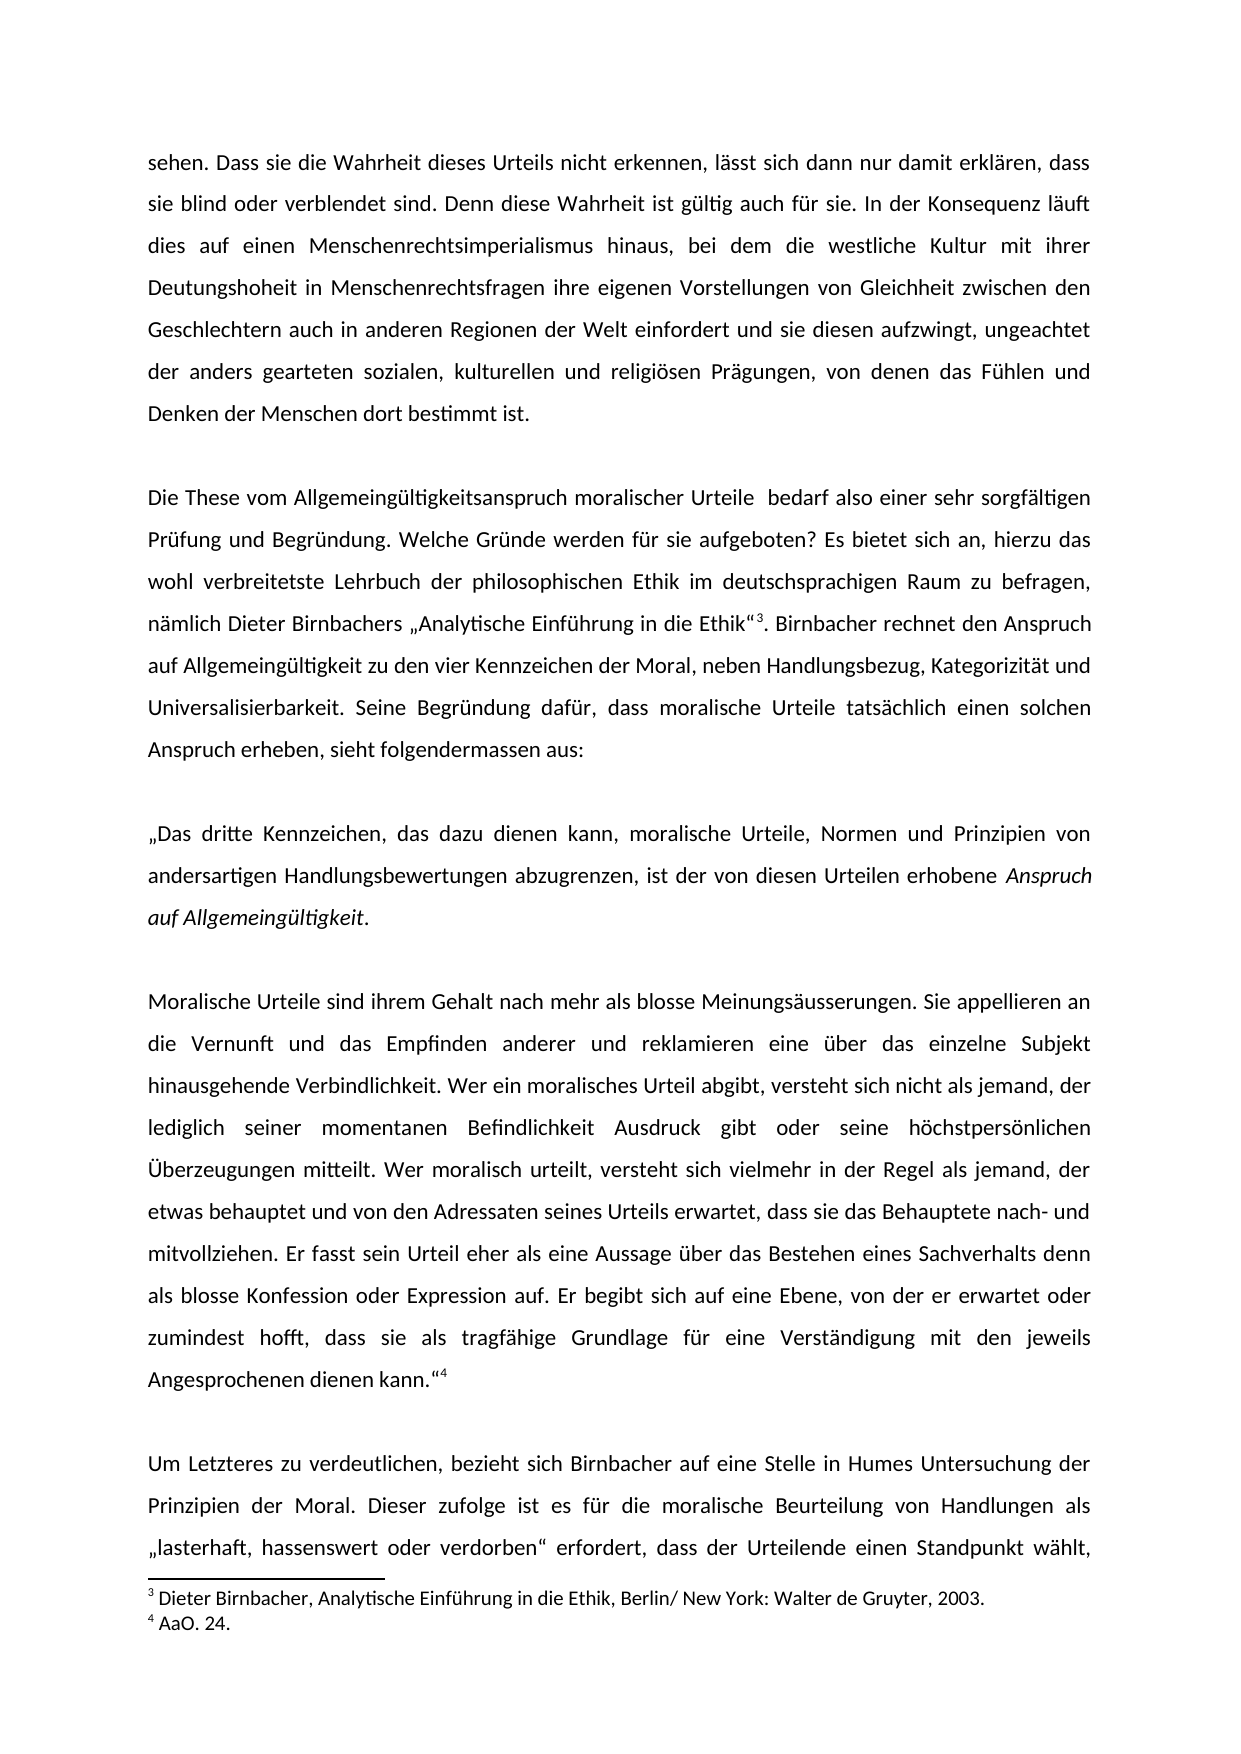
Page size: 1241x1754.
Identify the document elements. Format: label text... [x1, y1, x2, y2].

text Moralische Urteile sind ihrem Gehalt nach mehr als blosse Meinungsäusserungen. Sie appellieren an die Vernunft und das Empfinden anderer und reklamieren eine über das einzelne Subjekt hinausgehende Verbindlichkeit. Wer ein moralisches Urteil abgibt, versteht sich nicht als jemand, der lediglich seiner momentanen Befindlichkeit Ausdruck gibt oder seine höchstpersönlichen Überzeugungen mitteilt. Wer moralisch urteilt, versteht sich vielmehr in der Regel als jemand, der etwas behauptet und von den Adressaten seines Urteils erwartet, dass sie das Behauptete nach- und mitvollziehen. Er fasst sein Urteil eher als eine Aussage über das Bestehen eines Sachverhalts denn als blosse Konfession oder Expression auf. Er begibt sich auf eine Ebene, von der er erwartet oder zumindest hofft, dass sie als tragfähige Grundlage für eine Verständigung mit den jeweils Angesprochenen dienen kann.“ [148, 987, 1093, 1393]
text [148, 1449, 1093, 1561]
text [148, 148, 1093, 427]
text Die These vom Allgemeingültigkeitsanspruch moralischer Urteile bedarf also einer sehr sorgfältigen Prüfung und Begründung. Welche Gründe werden für sie aufgeboten? Es bietet sich an, hierzu das wohl verbreitetste Lehrbuch der philosophischen Ethik im deutschsprachigen Raum zu befragen, nämlich Dieter Birnbachers „Analytische Einführung in die Ethik“. Birnbacher rechnet den Anspruch auf Allgemeingültigkeit zu den vier Kennzeichen der Moral, neben Handlungsbezug, Kategorizität und Universalisierbarkeit. Seine Begründung dafür, dass moralische Urteile tatsächlich einen solchen Anspruch erheben, sieht folgendermassen aus: [148, 483, 1093, 763]
text „Das dritte Kennzeichen, das dazu dienen kann, moralische Urteile, Normen und Prinzipien von andersartigen Handlungsbewertungen abzugrenzen, ist der von diesen Urteilen erhobene Anspruch auf Allgemeingültigkeit. [148, 819, 1093, 931]
